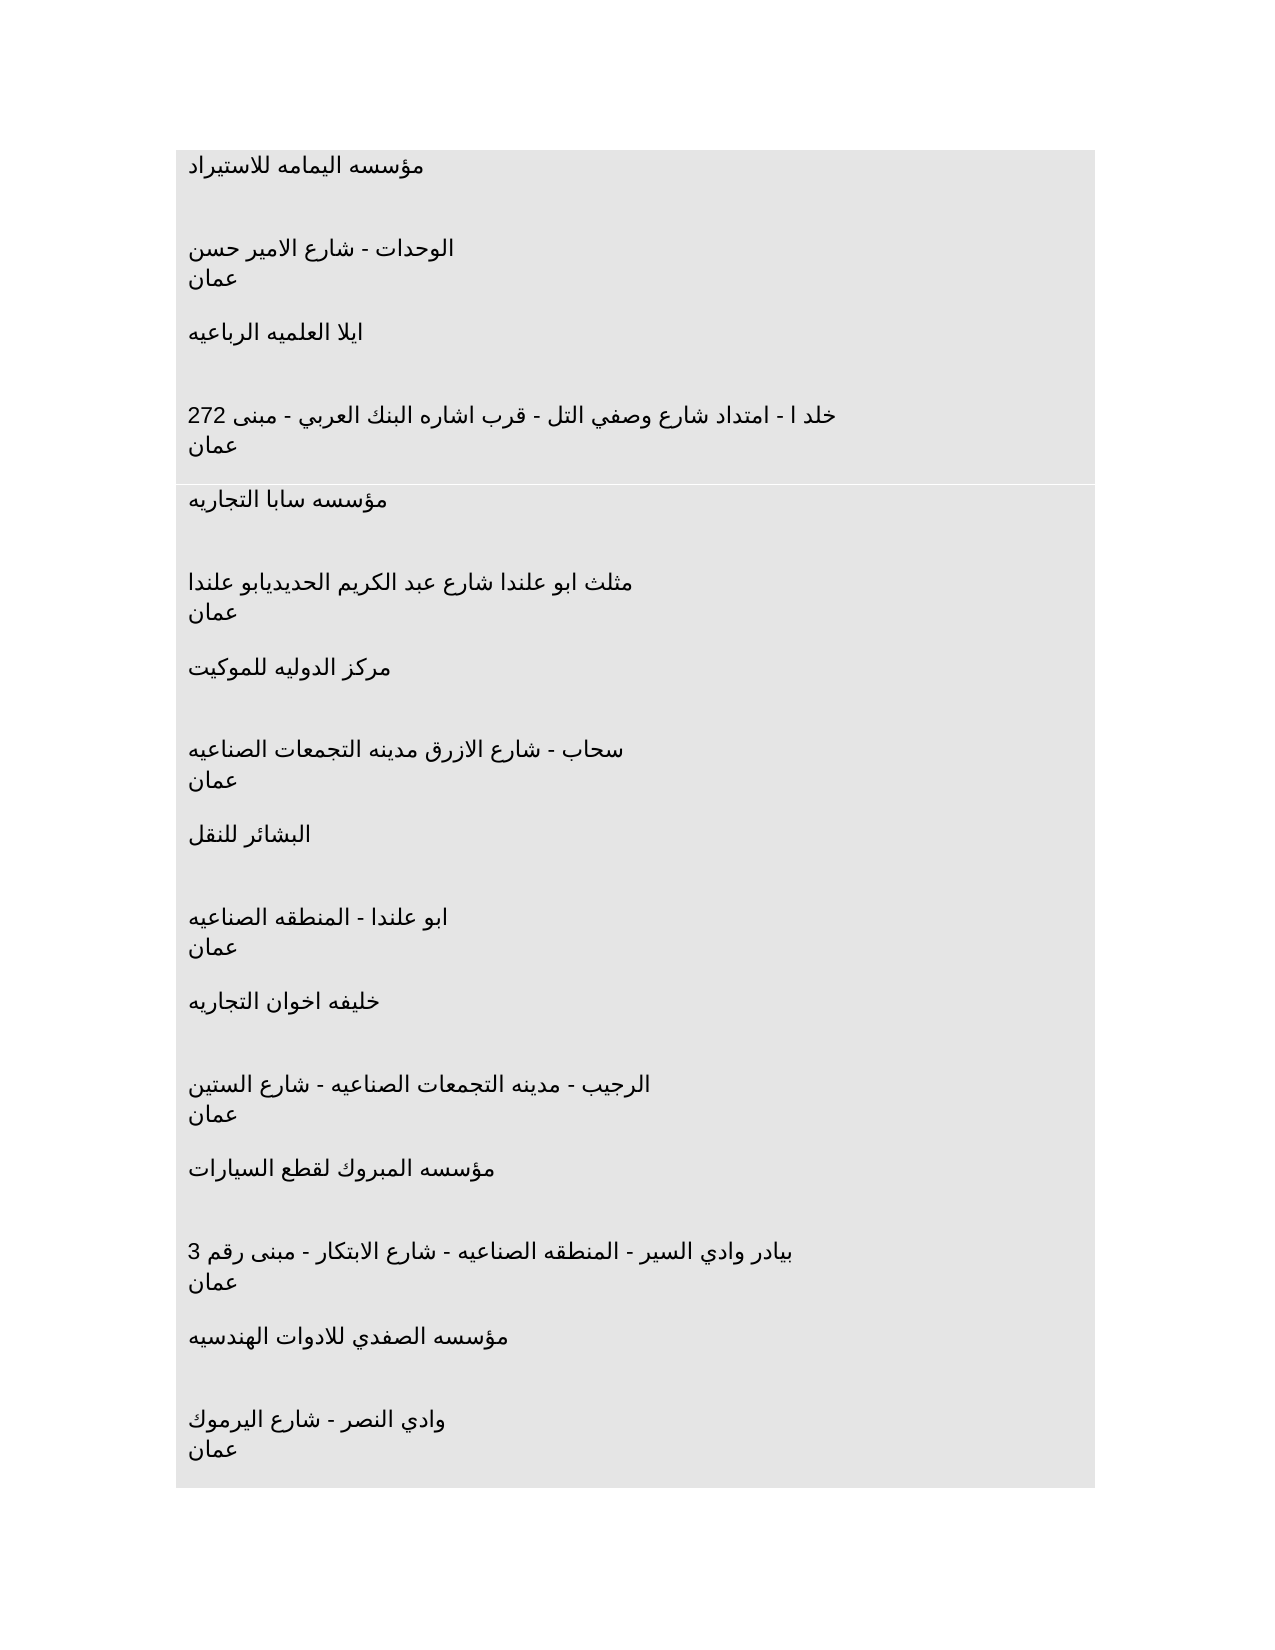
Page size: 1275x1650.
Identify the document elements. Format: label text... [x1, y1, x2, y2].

table_cell مؤسسه اليمامه للاستيراد الوحدات - شارع الامير حسن عمان [176, 150, 1095, 317]
table_cell البشائر للنقل ابو علندا - المنطقه الصناعيه عمان [176, 819, 1095, 986]
table_cell مؤسسه سابا التجاريه مثلث ابو علندا شارع عبد الكريم الحديديابو علندا عمان [176, 485, 1095, 652]
table_cell مركز الدوليه للموكيت سحاب - شارع الازرق مدينه التجمعات الصناعيه عمان [176, 652, 1095, 819]
table_cell ايلا العلميه الرباعيه خلد ا - امتداد شارع وصفي التل - قرب اشاره البنك العربي - مبنى 272 عمان [176, 317, 1095, 484]
table_cell مؤسسه المبروك لقطع السيارات بيادر وادي السير - المنطقه الصناعيه - شارع الابتكار - مبنى رقم 3 عمان [176, 1154, 1095, 1321]
table_cell مؤسسه الصفدي للادوات الهندسيه وادي النصر - شارع اليرموك عمان [176, 1321, 1095, 1488]
table_cell خليفه اخوان التجاريه الرجيب - مدينه التجمعات الصناعيه - شارع الستين عمان [176, 986, 1095, 1154]
